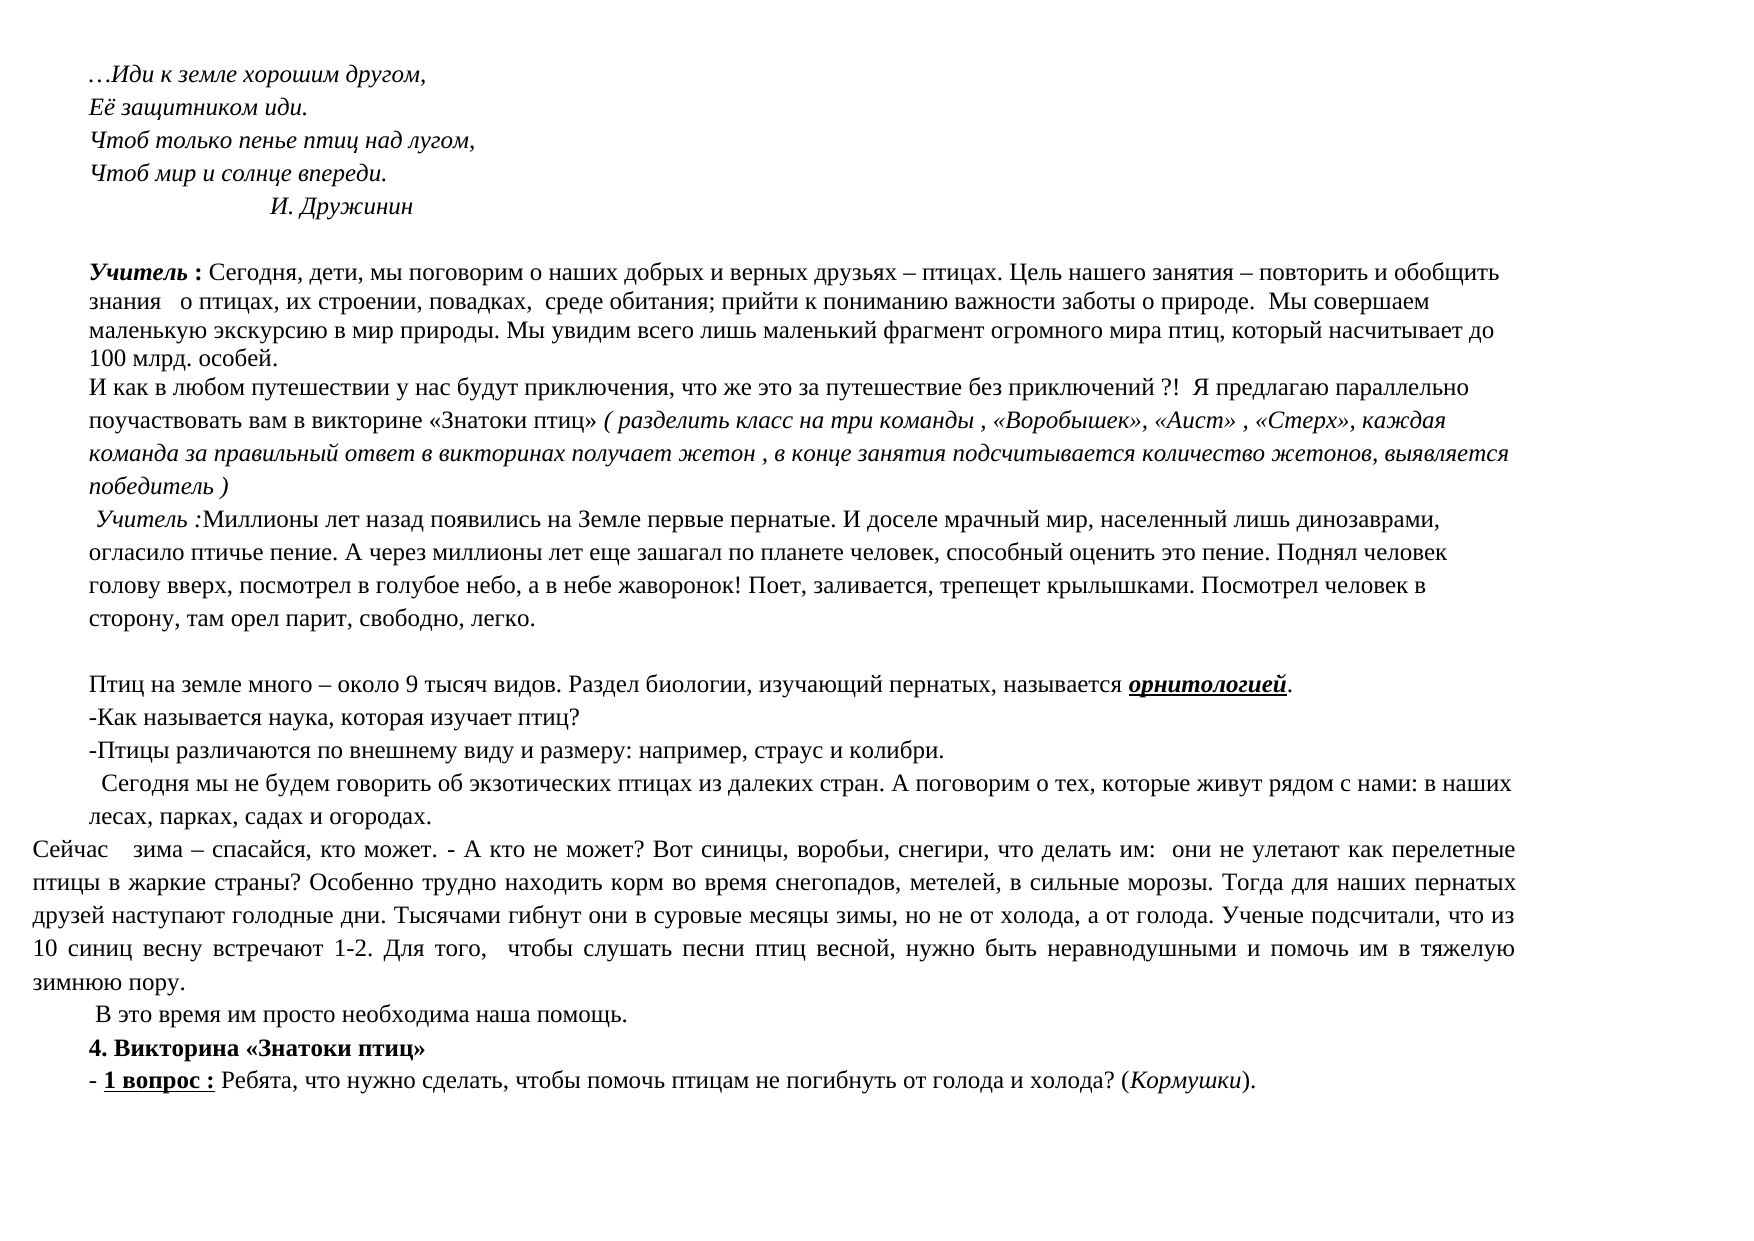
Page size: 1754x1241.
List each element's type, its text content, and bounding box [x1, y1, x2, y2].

text И как в любом путешествии у нас будут приключения, что же это за путешествие без приключений ?! Я предлагаю параллельно поучаствовать вам в викторине «Знатоки птиц» ( разделить класс на три команды , «Воробышек», «Аист» , «Стерх», каждая команда за правильный ответ в викторинах получает жетон , в конце занятия подсчитывается количество жетонов, выявляется победитель ) [89, 372, 1518, 500]
text Учитель : Сегодня, дети, мы поговорим о наших добрых и верных друзьях – птицах. Цель нашего занятия – повторить и обобщить знания о птицах, их строении, повадках, среде обитания; прийти к пониманию важности заботы о природе. Мы совершаем маленькую экскурсию в мир природы. Мы увидим всего лишь маленький фрагмент огромного мира птиц, который насчитывает до 100 млрд. особей. [89, 257, 1518, 372]
text И. Дружинин [89, 191, 1518, 220]
text Её защитником иди. [89, 92, 1518, 121]
text -Как называется наука, которая изучает птиц? [89, 702, 1518, 731]
text Сегодня мы не будем говорить об экзотических птицах из далеких стран. А поговорим о тех, которые живут рядом с нами: в наших лесах, парках, садах и огородах. [89, 768, 1518, 830]
text …Иди к земле хорошим другом, [89, 59, 1518, 88]
text Птиц на земле много – около 9 тысяч видов. Раздел биологии, изучающий пернатых, называется орнитологией. [89, 669, 1518, 698]
text Чтоб только пенье птиц над лугом, [89, 125, 1518, 154]
text В это время им просто необходима наша помощь. [89, 999, 1518, 1028]
text Учитель :Миллионы лет назад появились на Земле первые пернатые. И доселе мрачный мир, населенный лишь динозаврами, огласило птичье пение. А через миллионы лет еще зашагал по планете человек, способный оценить это пение. Поднял человек голову вверх, посмотрел в голубое небо, а в небе жаворонок! Поет, заливается, трепещет крылышками. Посмотрел человек в сторону, там орел парит, свободно, легко. [89, 504, 1518, 632]
text - 1 вопрос : Ребята, что нужно сделать, чтобы помочь птицам не погибнуть от голода и холода? (Кормушки). [89, 1066, 1518, 1094]
text Сейчас зима – спасайся, кто может. - А кто не может? Вот синицы, воробьи, снегири, что делать им: они не улетают как перелетные птицы в жаркие страны? Особенно трудно находить корм во время снегопадов, метелей, в сильные морозы. Тогда для наших пернатых друзей наступают голодные дни. Тысячами гибнут они в суровые месяцы зимы, но не от холода, а от голода. Ученые подсчитали, что из 10 синиц весну встречают 1-2. Для того, чтобы слушать песни птиц весной, нужно быть неравнодушными и помочь им в тяжелую зимнюю пору. [32, 834, 1518, 995]
text Чтоб мир и солнце впереди. [89, 158, 1518, 187]
text -Птицы различаются по внешнему виду и размеру: например, страус и колибри. [89, 735, 1518, 764]
text 4. Викторина «Знатоки птиц» [89, 1033, 1518, 1061]
